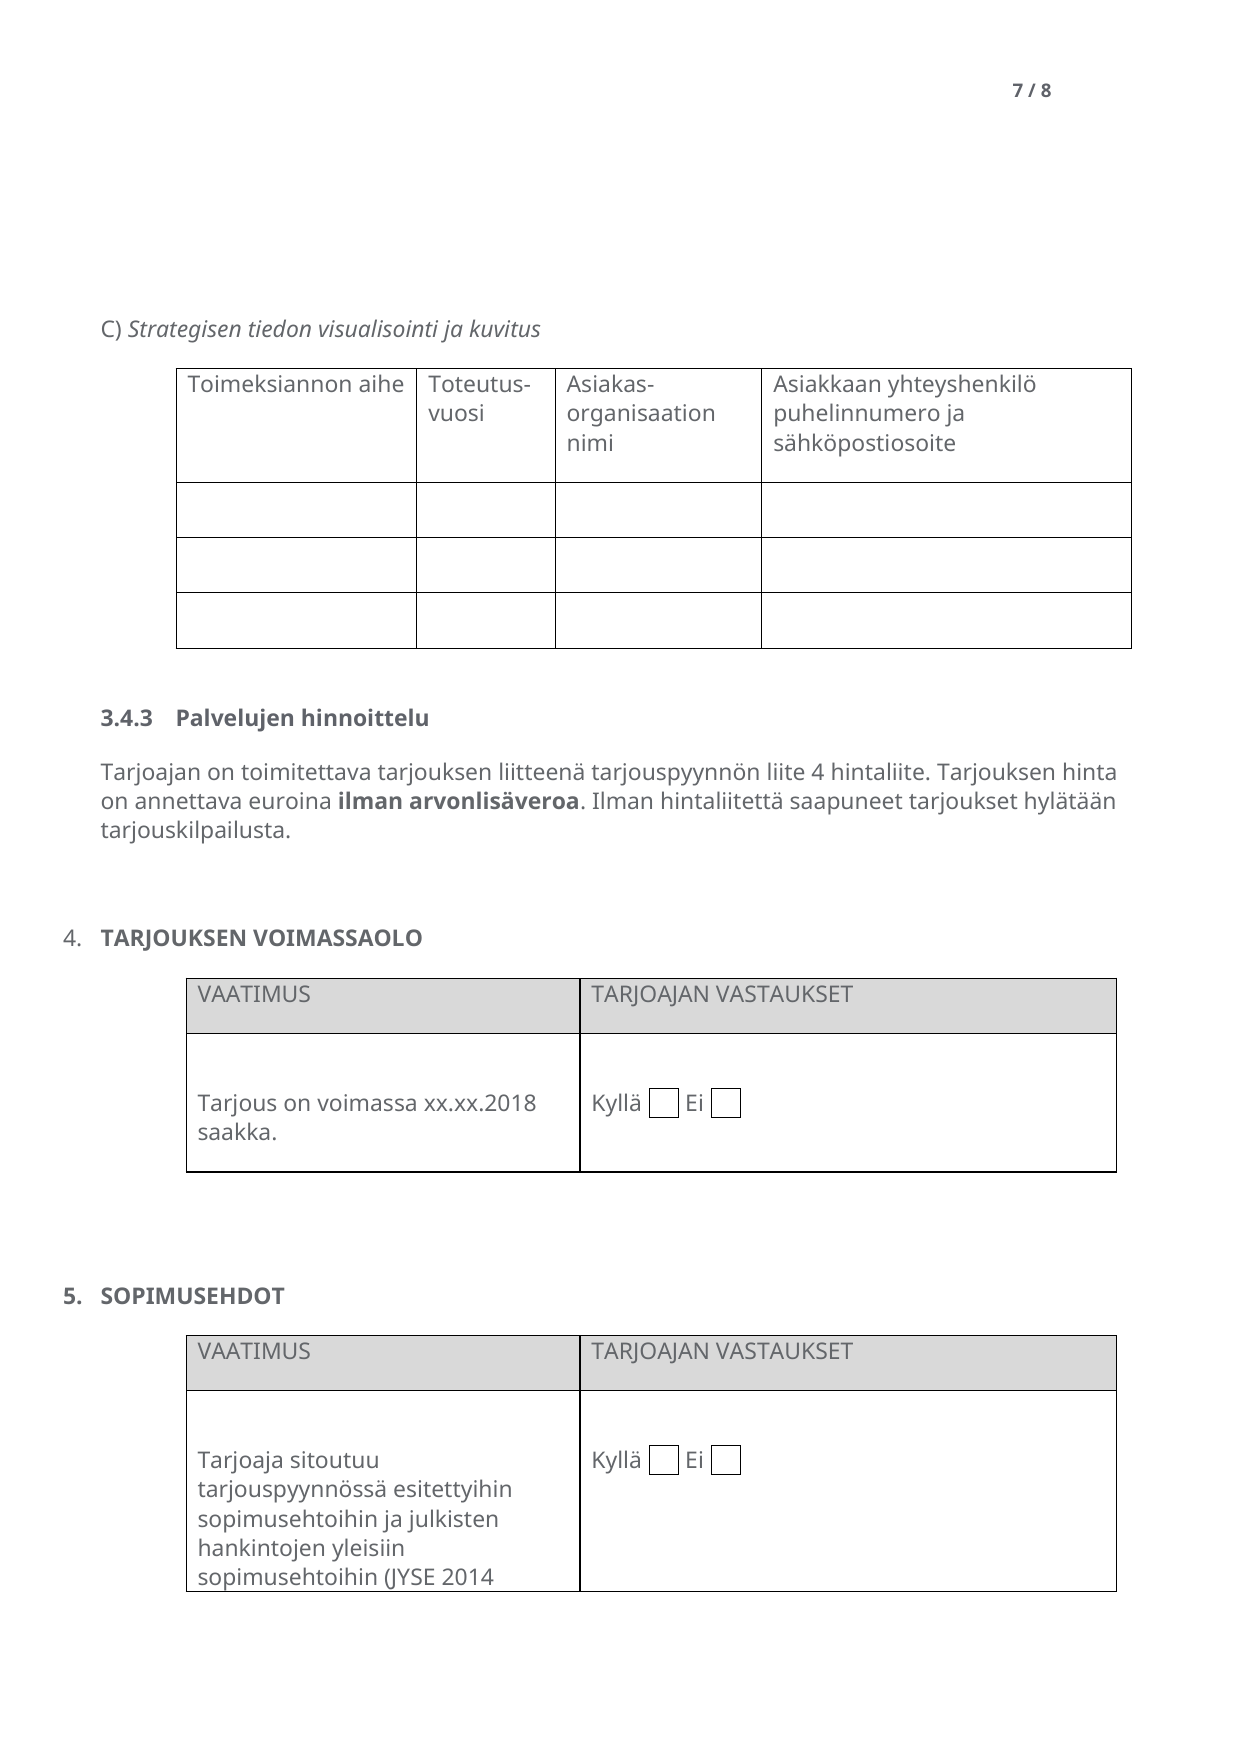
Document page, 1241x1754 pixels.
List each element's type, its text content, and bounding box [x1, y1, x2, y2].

table_header TARJOAJAN VASTAUKSET [581, 1336, 1116, 1390]
table_cell [762, 483, 1131, 537]
table_header VAATIMUS [187, 1336, 579, 1390]
table_header VAATIMUS [187, 979, 579, 1033]
table_cell Kyllä Ei [581, 1034, 1116, 1171]
table_cell [762, 593, 1131, 647]
text Tarjoajan on toimitettava tarjouksen liitteenä tarjouspyynnön liite 4 hintaliite. Tarjouksen hinta on annettava euroina ilman arvonlisäveroa. Ilman hintaliitettä saapuneet tarjoukset hylätään tarjouskilpailusta. [100, 757, 1122, 844]
list SOPIMUSEHDOT [63, 1281, 1122, 1310]
table_cell Kyllä Ei [581, 1391, 1116, 1591]
text C) Strategisen tiedon visualisointi ja kuvitus [100, 314, 1122, 343]
table_cell [177, 483, 416, 537]
table_cell [417, 483, 555, 537]
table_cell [187, 1391, 579, 1591]
table_header TARJOAJAN VASTAUKSET [581, 979, 1116, 1033]
table_cell Tarjous on voimassa xx.xx.2018 saakka. [187, 1034, 579, 1171]
table_cell [417, 593, 555, 647]
list Palvelujen hinnoittelu [100, 703, 1122, 732]
list TARJOUKSEN VOIMASSAOLO [63, 923, 1122, 953]
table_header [762, 369, 1131, 482]
table_cell [177, 538, 416, 592]
table_cell [556, 593, 761, 647]
table_cell [417, 538, 555, 592]
table_header Asiakas-organisaation nimi [556, 369, 761, 482]
table_cell [556, 538, 761, 592]
table_header Toimeksiannon aihe [177, 369, 416, 482]
table_cell [177, 593, 416, 647]
table_cell [556, 483, 761, 537]
table_cell [762, 538, 1131, 592]
table_header Toteutus-vuosi [417, 369, 555, 482]
